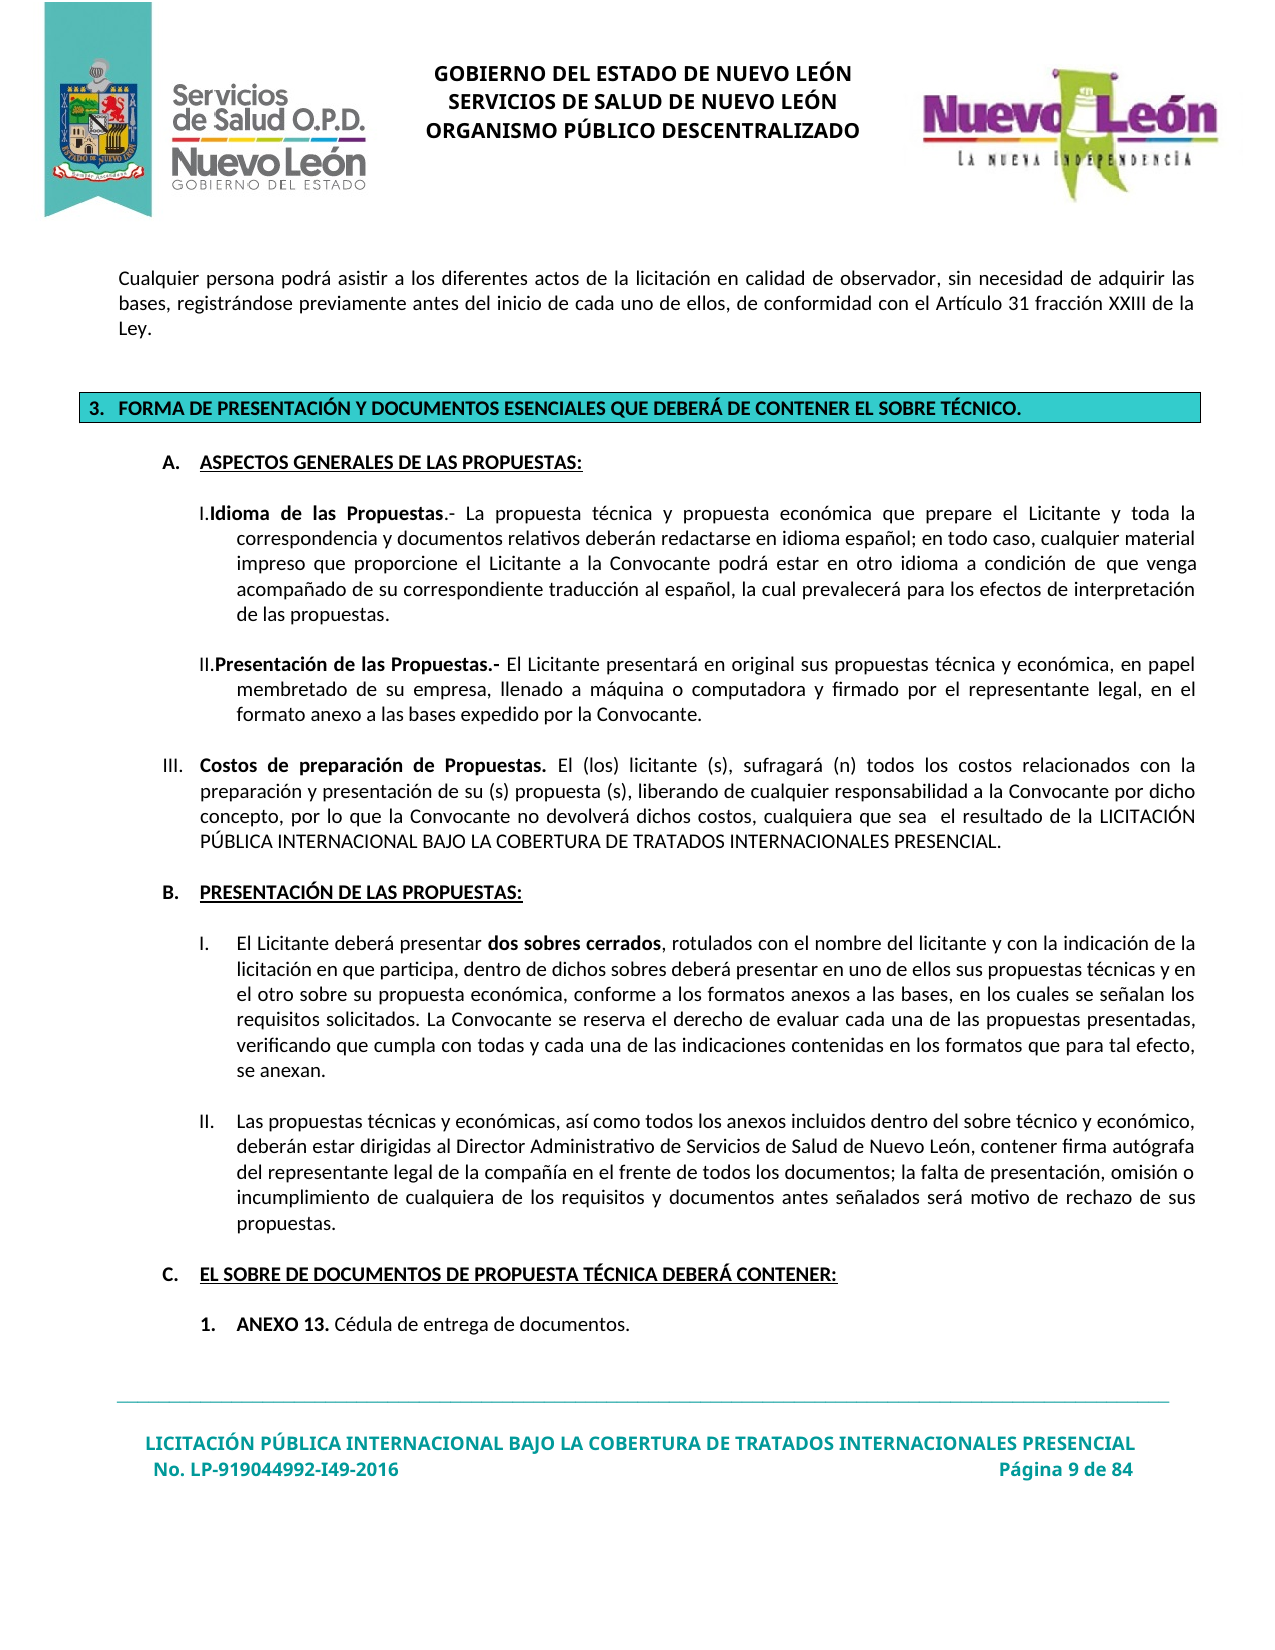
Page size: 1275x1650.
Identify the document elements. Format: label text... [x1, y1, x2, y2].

list ANEXO 13. Cédula de entrega de documentos. [200, 1312, 1192, 1337]
list EL SOBRE DE DOCUMENTOS DE PROPUESTA TÉCNICA DEBERÁ CONTENER: [162, 1261, 1192, 1286]
list Presentación de las Propuestas.- El Licitante presentará en original sus propuestas técnica y económica, en papel membretado de su empresa, llenado a máquina o computadora y firmado por el representante legal, en el formato anexo a las bases expedido por la Convocante. [199, 651, 1197, 727]
picture [15, 2, 1249, 229]
subtitle Idioma de las Propuestas.- La propuesta técnica y propuesta económica que prepare el Licitante y toda la correspondencia y documentos relativos deberán redactarse en idioma español; en todo caso, cualquier material impreso que proporcione el Licitante a la Convocante podrá estar en otro idioma a condición de que venga acompañado de su correspondiente traducción al español, la cual prevalecerá para los efectos de interpretación de las propuestas. [199, 500, 1197, 627]
text Cualquier persona podrá asistir a los diferentes actos de la licitación en calidad de observador, sin necesidad de adquirir las bases, registrándose previamente antes del inicio de cada uno de ellos, de conformidad con el Artículo 31 fracción XXIII de la Ley. [118, 265, 1197, 341]
text 3. FORMA DE PRESENTACIÓN Y DOCUMENTOS ESENCIALES QUE DEBERÁ DE CONTENER EL SOBRE TÉCNICO. [80, 393, 1200, 422]
list ASPECTOS GENERALES DE LAS PROPUESTAS: [162, 449, 1192, 474]
list Costos de preparación de Propuestas. El (los) licitante (s), sufragará (n) todos los costos relacionados con la preparación y presentación de su (s) propuesta (s), liberando de cualquier responsabilidad a la Convocante por dicho concepto, por lo que la Convocante no devolverá dichos costos, cualquiera que sea el resultado de la LICITACIÓN PÚBLICA INTERNACIONAL BAJO LA COBERTURA DE TRATADOS INTERNACIONALES PRESENCIAL. [162, 752, 1197, 854]
list El Licitante deberá presentar dos sobres cerrados, rotulados con el nombre del licitante y con la indicación de la licitación en que participa, dentro de dichos sobres deberá presentar en uno de ellos sus propuestas técnicas y en el otro sobre su propuesta económica, conforme a los formatos anexos a las bases, en los cuales se señalan los requisitos solicitados. La Convocante se reserva el derecho de evaluar cada una de las propuestas presentadas, verificando que cumpla con todas y cada una de las indicaciones contenidas en los formatos que para tal efecto, se anexan. [199, 930, 1197, 1083]
list Las propuestas técnicas y económicas, así como todos los anexos incluidos dentro del sobre técnico y económico, deberán estar dirigidas al Director Administrativo de Servicios de Salud de Nuevo León, contener firma autógrafa del representante legal de la compañía en el frente de todos los documentos; la falta de presentación, omisión o incumplimiento de cualquiera de los requisitos y documentos antes señalados será motivo de rechazo de sus propuestas. [199, 1108, 1197, 1235]
list PRESENTACIÓN DE LAS PROPUESTAS: [162, 879, 1197, 905]
